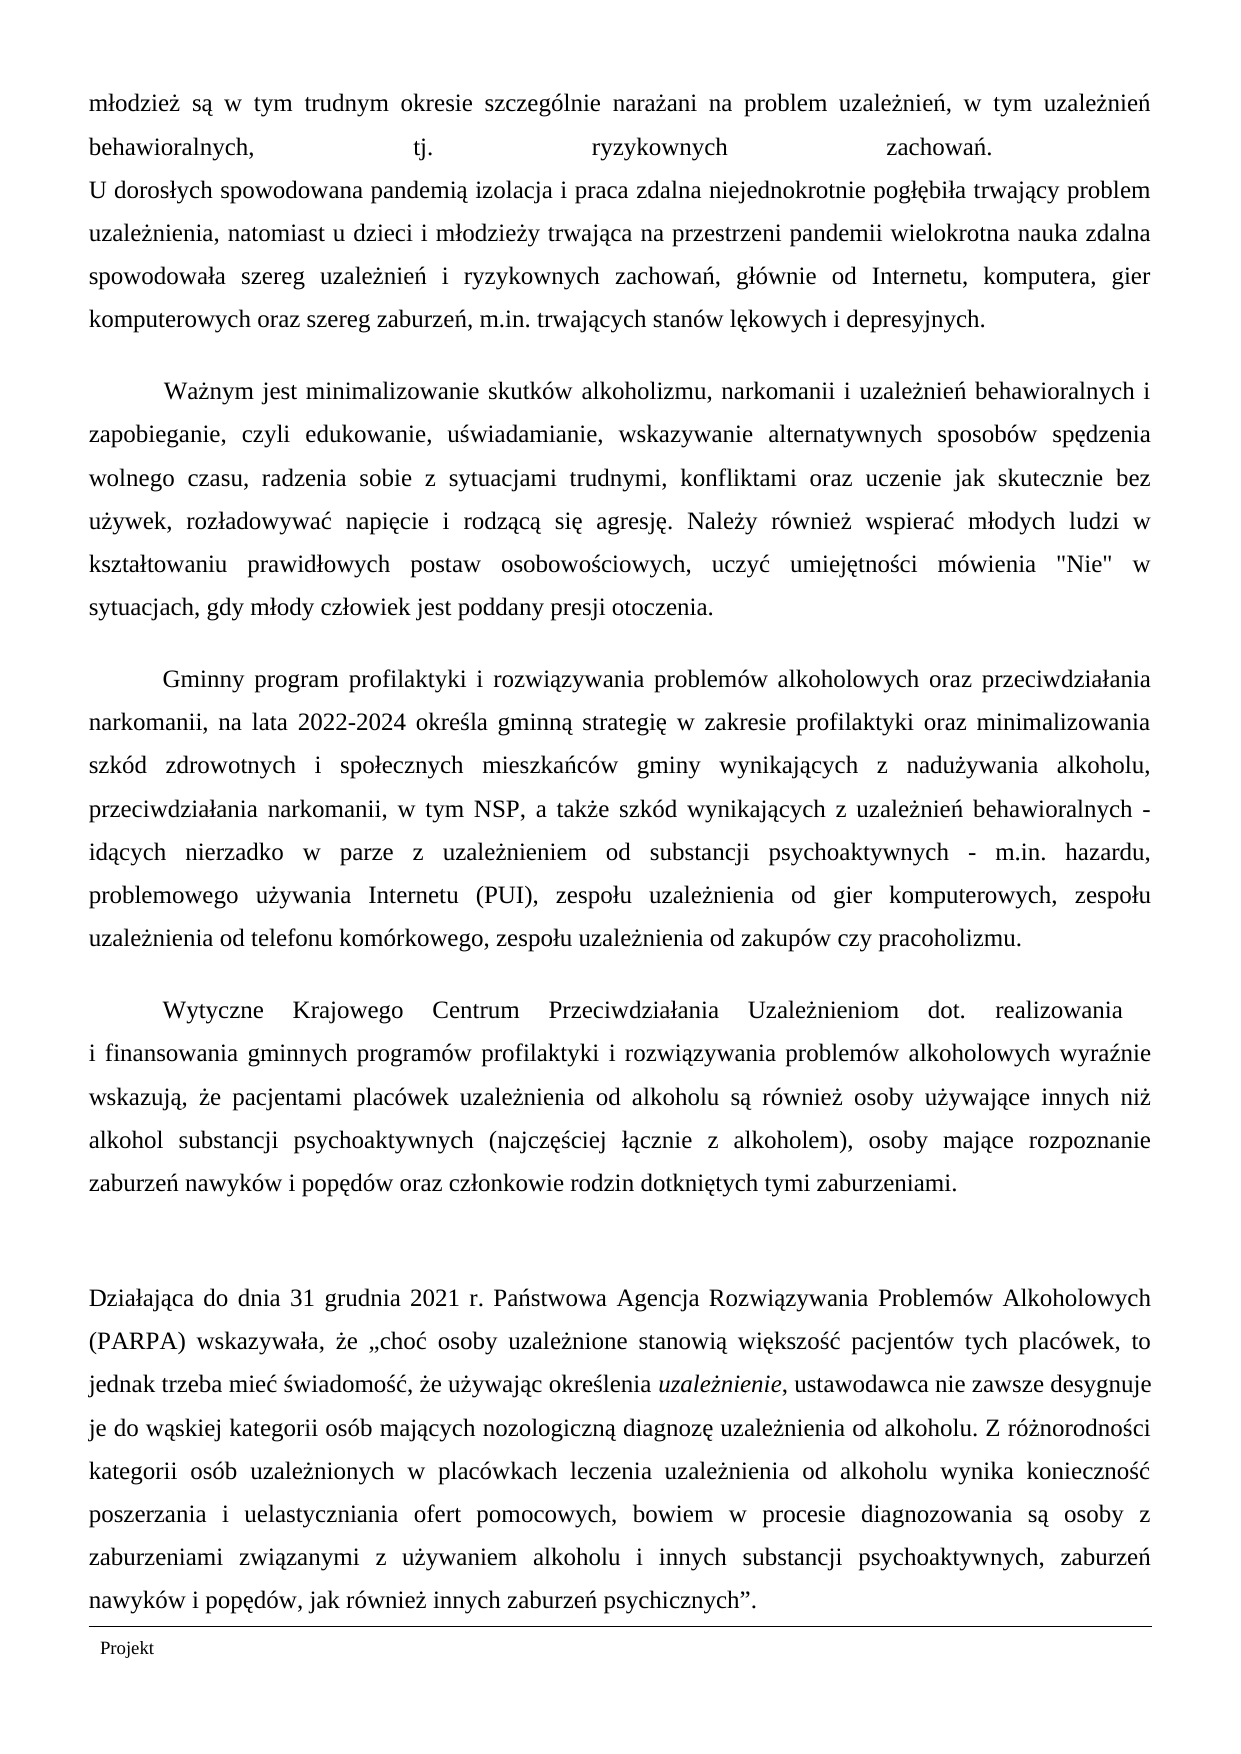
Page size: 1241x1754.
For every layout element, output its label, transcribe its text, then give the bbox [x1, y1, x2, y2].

text Działająca do dnia 31 grudnia 2021 r. Państwowa Agencja Rozwiązywania Problemów Alkoholowych (PARPA) wskazywała, że „choć osoby uzależnione stanowią większość pacjentów tych placówek, to jednak trzeba mieć świadomość, że używając określenia uzależnienie, ustawodawca nie zawsze desygnuje je do wąskiej kategorii osób mających nozologiczną diagnozę uzależnienia od alkoholu. Z różnorodności kategorii osób uzależnionych w placówkach leczenia uzależnienia od alkoholu wynika konieczność poszerzania i uelastyczniania ofert pomocowych, bowiem w procesie diagnozowania są osoby z zaburzeniami związanymi z używaniem alkoholu i innych substancji psychoaktywnych, zaburzeń nawyków i popędów, jak również innych zaburzeń psychicznych”. [88, 1240, 1152, 1614]
text Gminny program profilaktyki i rozwiązywania problemów alkoholowych oraz przeciwdziałania narkomanii, na lata 2022-2024 określa gminną strategię w zakresie profilaktyki oraz minimalizowania szkód zdrowotnych i społecznych mieszkańców gminy wynikających z nadużywania alkoholu, przeciwdziałania narkomanii, w tym NSP, a także szkód wynikających z uzależnień behawioralnych - idących nierzadko w parze z uzależnieniem od substancji psychoaktywnych - m.in. hazardu, problemowego używania Internetu (PUI), zespołu uzależnienia od gier komputerowych, zespołu uzależnienia od telefonu komórkowego, zespołu uzależnienia od zakupów czy pracoholizmu. [88, 664, 1152, 952]
text Wytyczne Krajowego Centrum Przeciwdziałania Uzależnieniom dot. realizowania i finansowania gminnych programów profilaktyki i rozwiązywania problemów alkoholowych wyraźnie wskazują, że pacjentami placówek uzależnienia od alkoholu są również osoby używające innych niż alkohol substancji psychoaktywnych (najczęściej łącznie z alkoholem), osoby mające rozpoznanie zaburzeń nawyków i popędów oraz członkowie rodzin dotkniętych tymi zaburzeniami. [88, 995, 1152, 1197]
text Ważnym jest minimalizowanie skutków alkoholizmu, narkomanii i uzależnień behawioralnych i zapobieganie, czyli edukowanie, uświadamianie, wskazywanie alternatywnych sposobów spędzenia wolnego czasu, radzenia sobie z sytuacjami trudnymi, konfliktami oraz uczenie jak skutecznie bez używek, rozładowywać napięcie i rodzącą się agresję. Należy również wspierać młodych ludzi w kształtowaniu prawidłowych postaw osobowościowych, uczyć umiejętności mówienia "Nie" w sytuacjach, gdy młody człowiek jest poddany presji otoczenia. [88, 376, 1152, 621]
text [88, 88, 1152, 333]
